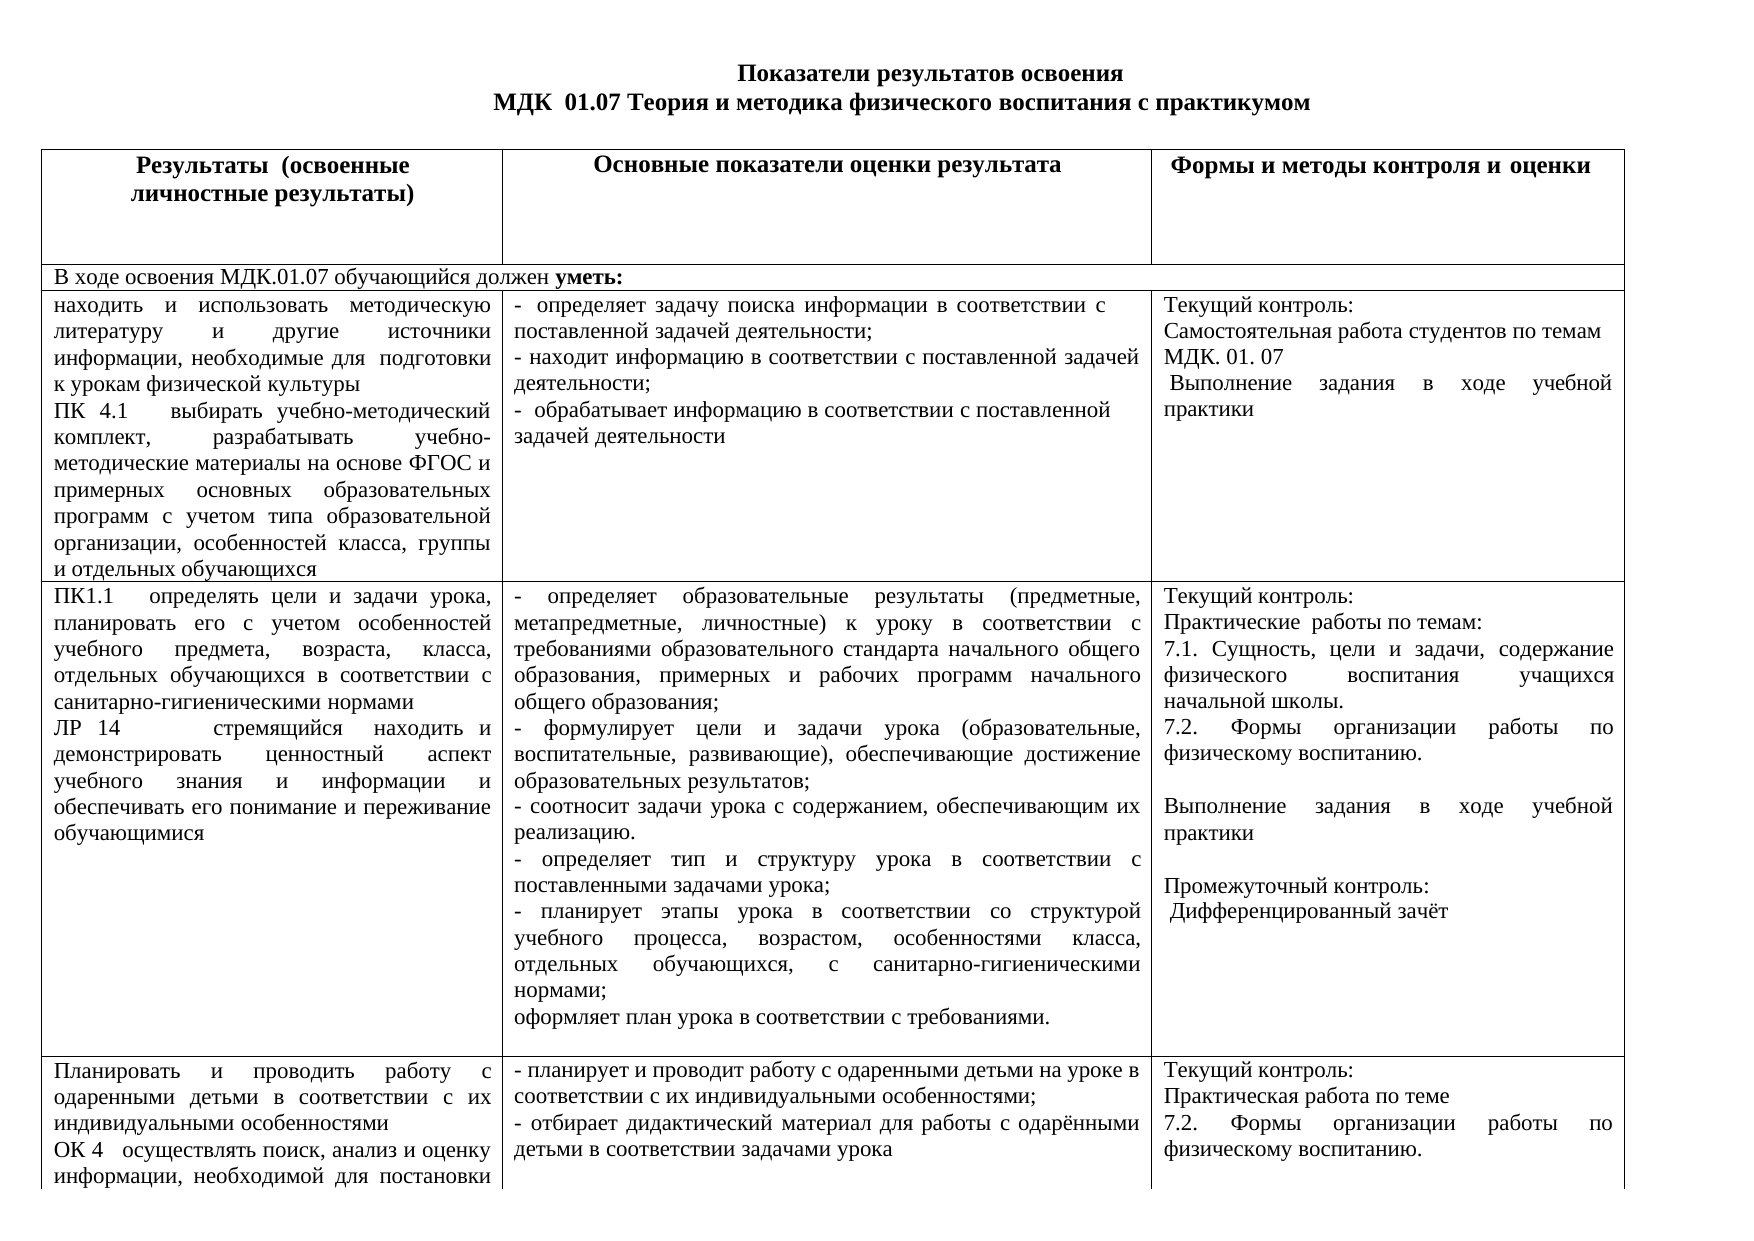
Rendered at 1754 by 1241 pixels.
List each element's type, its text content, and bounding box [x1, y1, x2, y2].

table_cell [42, 1057, 502, 1189]
table_cell ПК1.1 определять цели и задачи урока, планировать его с учетом особенностей учебного предмета, возраста, класса, отдельных обучающихся в соответствии с санитарно-гигиеническими нормами ЛР 14 стремящийся находить и демонстрировать ценностный аспект учебного знания и информации и обеспечивать его понимание и переживание обучающимися [42, 582, 502, 1056]
table_cell Текущий контроль: Самостоятельная работа студентов по темам МДК. 01. 07 Выполнение задания в ходе учебной практики [1152, 291, 1624, 581]
text МДК 01.07 Теория и методика физического воспитания с практикумом [492, 87, 1312, 116]
table_header Основные показатели оценки результата [503, 150, 1151, 264]
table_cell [1152, 1057, 1624, 1189]
table_header Результаты (освоенные личностные результаты) [42, 150, 502, 264]
table_cell Текущий контроль: Практические работы по темам: Сущность, цели и задачи, содержание физического воспитания учащихся начальной школы. Формы организации работы по физическому воспитанию. Выполнение задания в ходе учебной практики Промежуточный контроль: Дифференцированный зачёт [1152, 582, 1624, 1056]
table_cell определяет образовательные результаты (предметные, метапредметные, личностные) к уроку в соответствии с требованиями образовательного стандарта начального общего образования, примерных и рабочих программ начального общего образования; формулирует цели и задачи урока (образовательные, воспитательные, развивающие), обеспечивающие достижение образовательных результатов; соотносит задачи урока с содержанием, обеспечивающим их реализацию. определяет тип и структуру урока в соответствии с поставленными задачами урока; планирует этапы урока в соответствии со структурой учебного процесса, возрастом, особенностями класса, отдельных обучающихся, с санитарно-гигиеническими нормами; оформляет план урока в соответствии с требованиями. [503, 582, 1151, 1056]
table_cell В ходе освоения МДК.01.07 обучающийся должен уметь: [42, 265, 1624, 290]
table_cell находить и использовать методическую литературу и другие источники информации, необходимые для подготовки к урокам физической культуры ПК 4.1 выбирать учебно-методический комплект, разрабатывать учебно-методические материалы на основе ФГОС и примерных основных образовательных программ с учетом типа образовательной организации, особенностей класса, группы и отдельных обучающихся [42, 291, 502, 581]
table_header Формы и методы контроля и оценки [1152, 150, 1624, 264]
table_cell определяет задачу поиска информации в соответствии с поставленной задачей деятельности; находит информацию в соответствии с поставленной задачей деятельности; обрабатывает информацию в соответствии с поставленной задачей деятельности [503, 291, 1151, 581]
text Показатели результатов освоения [492, 58, 1369, 87]
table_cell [503, 1057, 1151, 1189]
